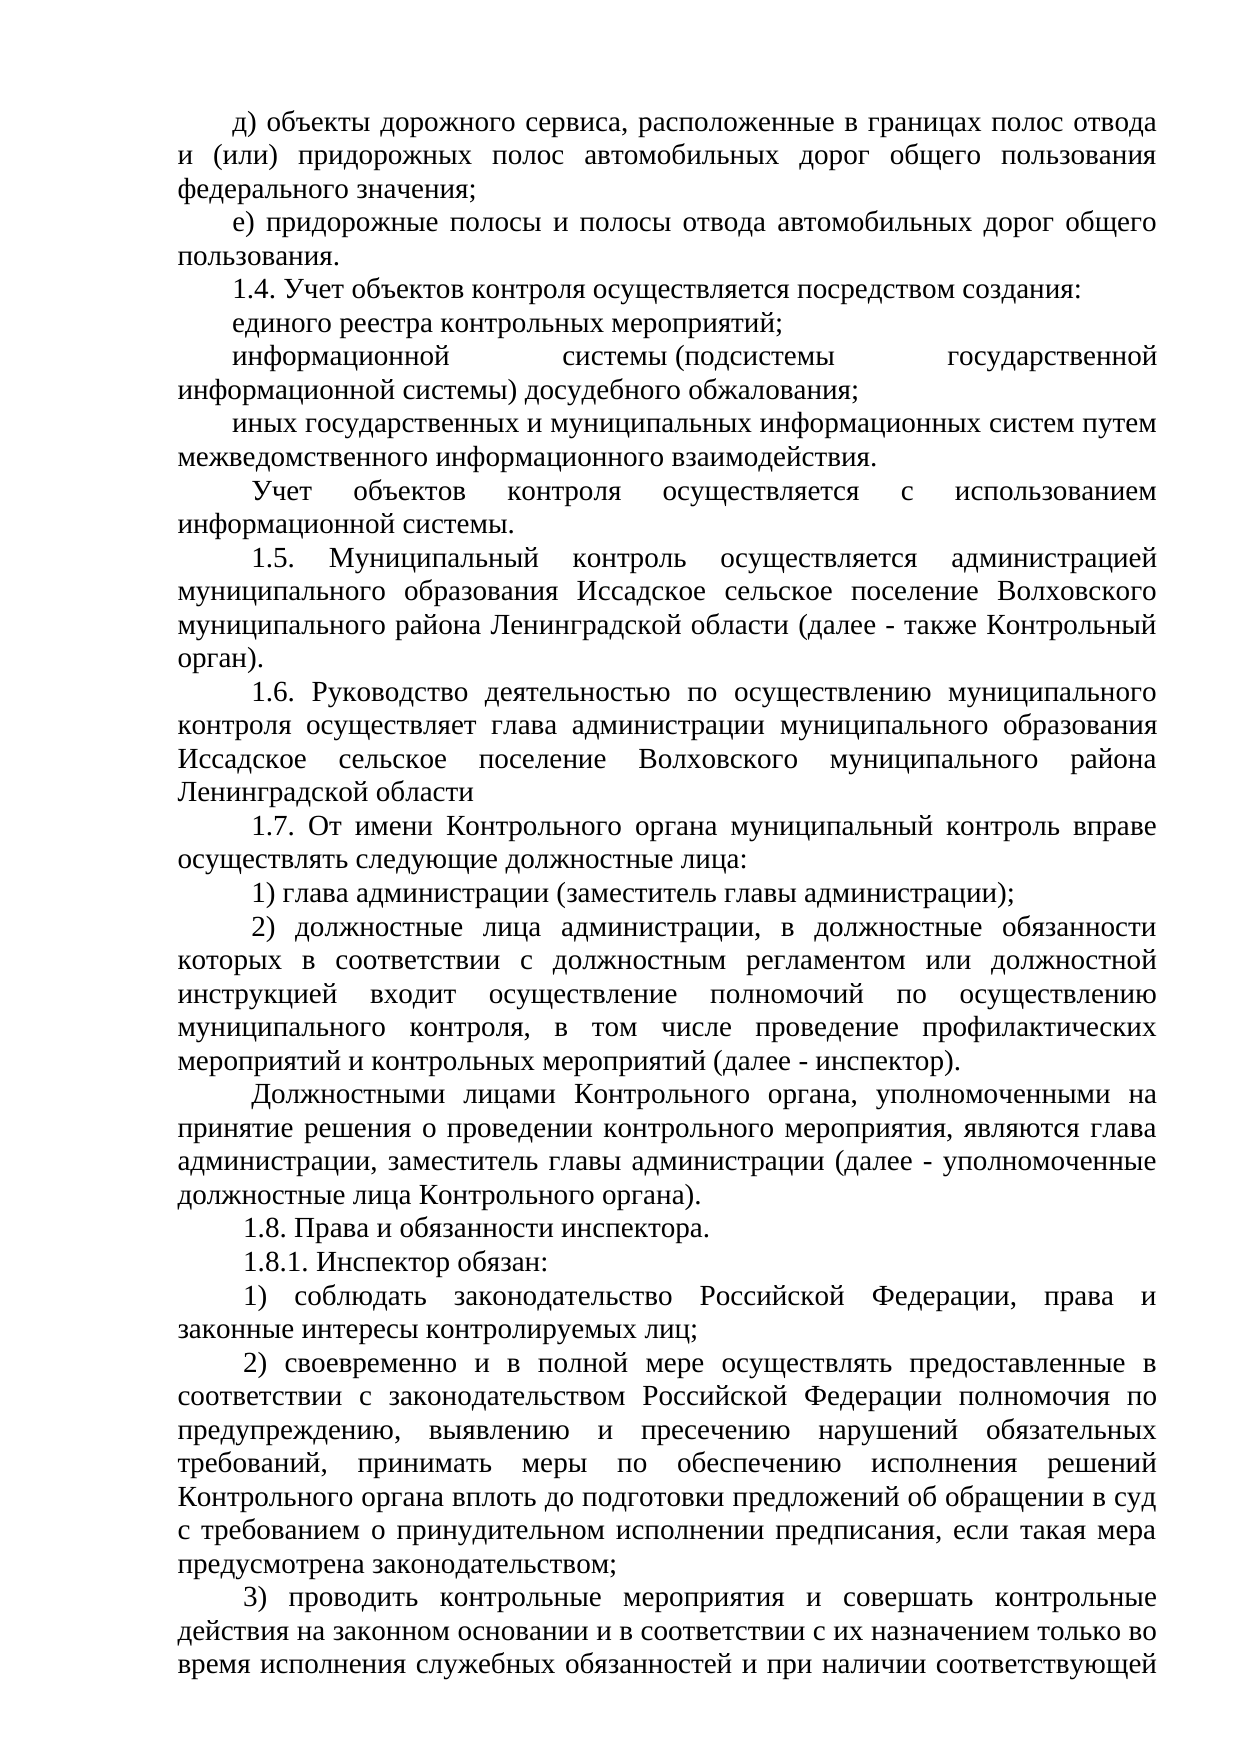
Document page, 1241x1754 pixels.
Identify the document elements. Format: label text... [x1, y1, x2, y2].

text д) объекты дорожного сервиса, расположенные в границах полос отвода и (или) придорожных полос автомобильных дорог общего пользования федерального значения; [177, 104, 1157, 204]
text Учет объектов контроля осуществляется с использованием информационной системы. [177, 473, 1157, 540]
text 1) глава администрации (заместитель главы администрации); [177, 875, 1157, 909]
text 1) соблюдать законодательство Российской Федерации, права и законные интересы контролируемых лиц; [177, 1278, 1157, 1345]
text 1.8.1. Инспектор обязан: [177, 1244, 1157, 1278]
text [177, 1579, 1157, 1680]
text 1.8. Права и обязанности инспектора. [177, 1211, 1157, 1244]
text информационной системы (подсистемы государственной информационной системы) досудебного обжалования; [177, 338, 1157, 406]
text Должностными лицами Контрольного органа, уполномоченными на принятие решения о проведении контрольного мероприятия, являются глава администрации, заместитель главы администрации (далее - уполномоченные должностные лица Контрольного органа). [177, 1076, 1157, 1211]
text единого реестра контрольных мероприятий; [177, 305, 1157, 338]
text 2) своевременно и в полной мере осуществлять предоставленные в соответствии с законодательством Российской Федерации полномочия по предупреждению, выявлению и пресечению нарушений обязательных требований, принимать меры по обеспечению исполнения решений Контрольного органа вплоть до подготовки предложений об обращении в суд с требованием о принудительном исполнении предписания, если такая мера предусмотрена законодательством; [177, 1345, 1157, 1579]
text е) придорожные полосы и полосы отвода автомобильных дорог общего пользования. [177, 204, 1157, 271]
list 1.7. От имени Контрольного органа муниципальный контроль вправе осуществлять следующие должностные лица: [177, 808, 1157, 875]
text 2) должностные лица администрации, в должностные обязанности которых в соответствии с должностным регламентом или должностной инструкцией входит осуществление полномочий по осуществлению муниципального контроля, в том числе проведение профилактических мероприятий и контрольных мероприятий (далее - инспектор). [177, 909, 1157, 1076]
text иных государственных и муниципальных информационных систем путем межведомственного информационного взаимодействия. [177, 406, 1157, 473]
text 1.4. Учет объектов контроля осуществляется посредством создания: [177, 271, 1157, 305]
list 1.6. Руководство деятельностью по осуществлению муниципального контроля осуществляет глава администрации муниципального образования Иссадское сельское поселение Волховского муниципального района Ленинградской области [177, 674, 1157, 808]
text 1.5. Муниципальный контроль осуществляется администрацией муниципального образования Иссадское сельское поселение Волховского муниципального района Ленинградской области (далее - также Контрольный орган). [177, 540, 1157, 674]
